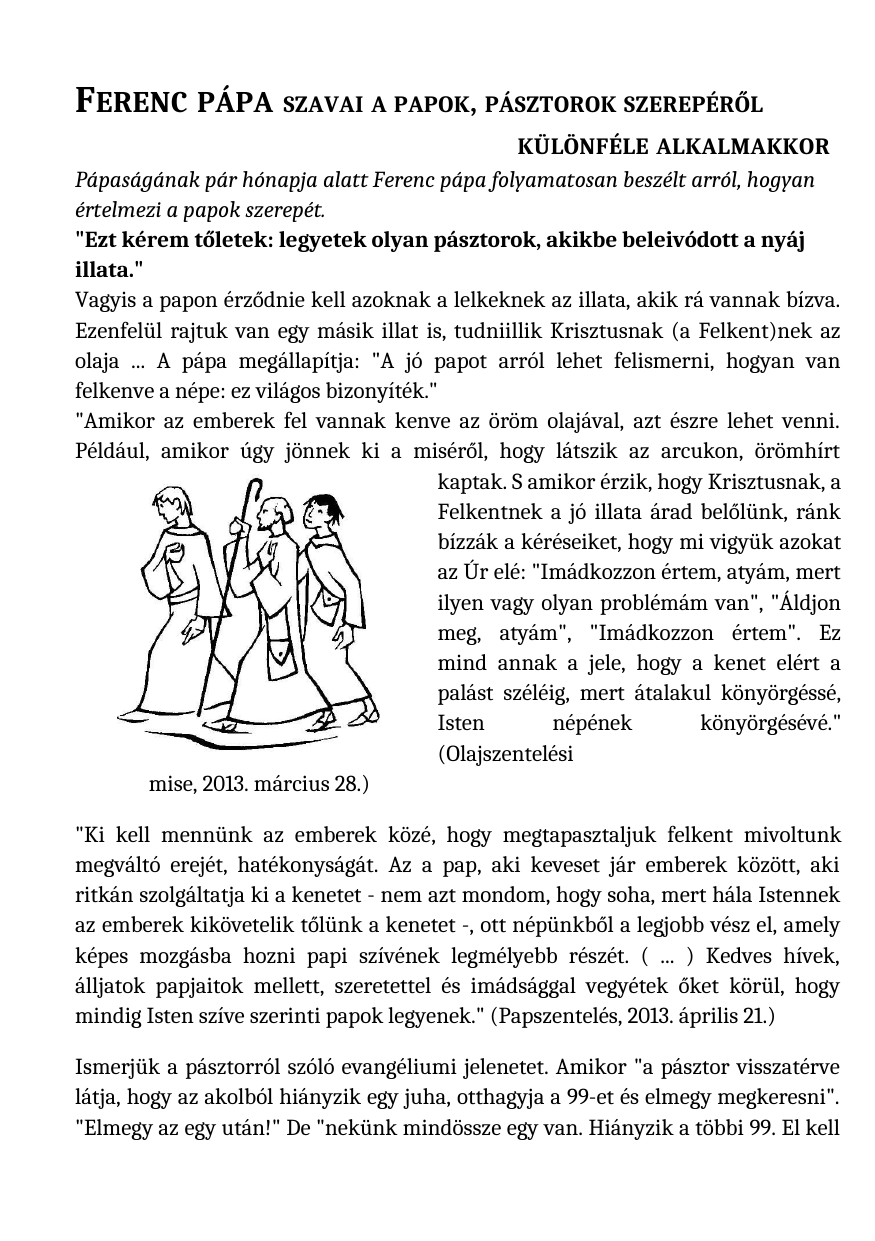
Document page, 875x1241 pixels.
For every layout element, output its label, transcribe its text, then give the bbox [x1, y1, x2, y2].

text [75, 1054, 842, 1141]
text "Ezt kérem tőletek: legyetek olyan pásztorok, akikbe beleivódott a nyáj illata." [75, 227, 842, 283]
text Pápaságának pár hónapja alatt Ferenc pápa folyamatosan beszélt arról, hogyan értelmezi a papok szerepét. [75, 166, 842, 223]
text "Ki kell mennünk az emberek közé, hogy megtapasztaljuk felkent mivoltunk megváltó erejét, hatékonyságát. Az a pap, aki keveset jár emberek között, aki ritkán szolgáltatja ki a kenetet - nem azt mondom, hogy soha, mert hála Istennek az emberek kikövetelik tőlünk a kenetet -, ott népünkből a legjobb vész el, amely képes mozgásba hozni papi szívének legmélyebb részét. ( ... ) Kedves hívek, álljatok papjaitok mellett, szeretettel és imádsággal vegyétek őket körül, hogy mindig Isten szíve szerinti papok legyenek." (Papszentelés, 2013. április 21.) [75, 822, 842, 1029]
picture [75, 474, 419, 766]
subtitle Ferenc pápa szavai a papok, pásztorok szerepéről különféle alkalmakkor [75, 75, 842, 161]
text Vagyis a papon érződnie kell azoknak a lelkeknek az illata, akik rá vannak bízva. Ezenfelül rajtuk van egy másik illat is, tudniillik Krisztusnak (a Felkent)nek az olaja ... A pápa megállapítja: "A jó papot arról lehet felismerni, hogyan van felkenve a népe: ez világos bizonyíték." [75, 287, 842, 404]
